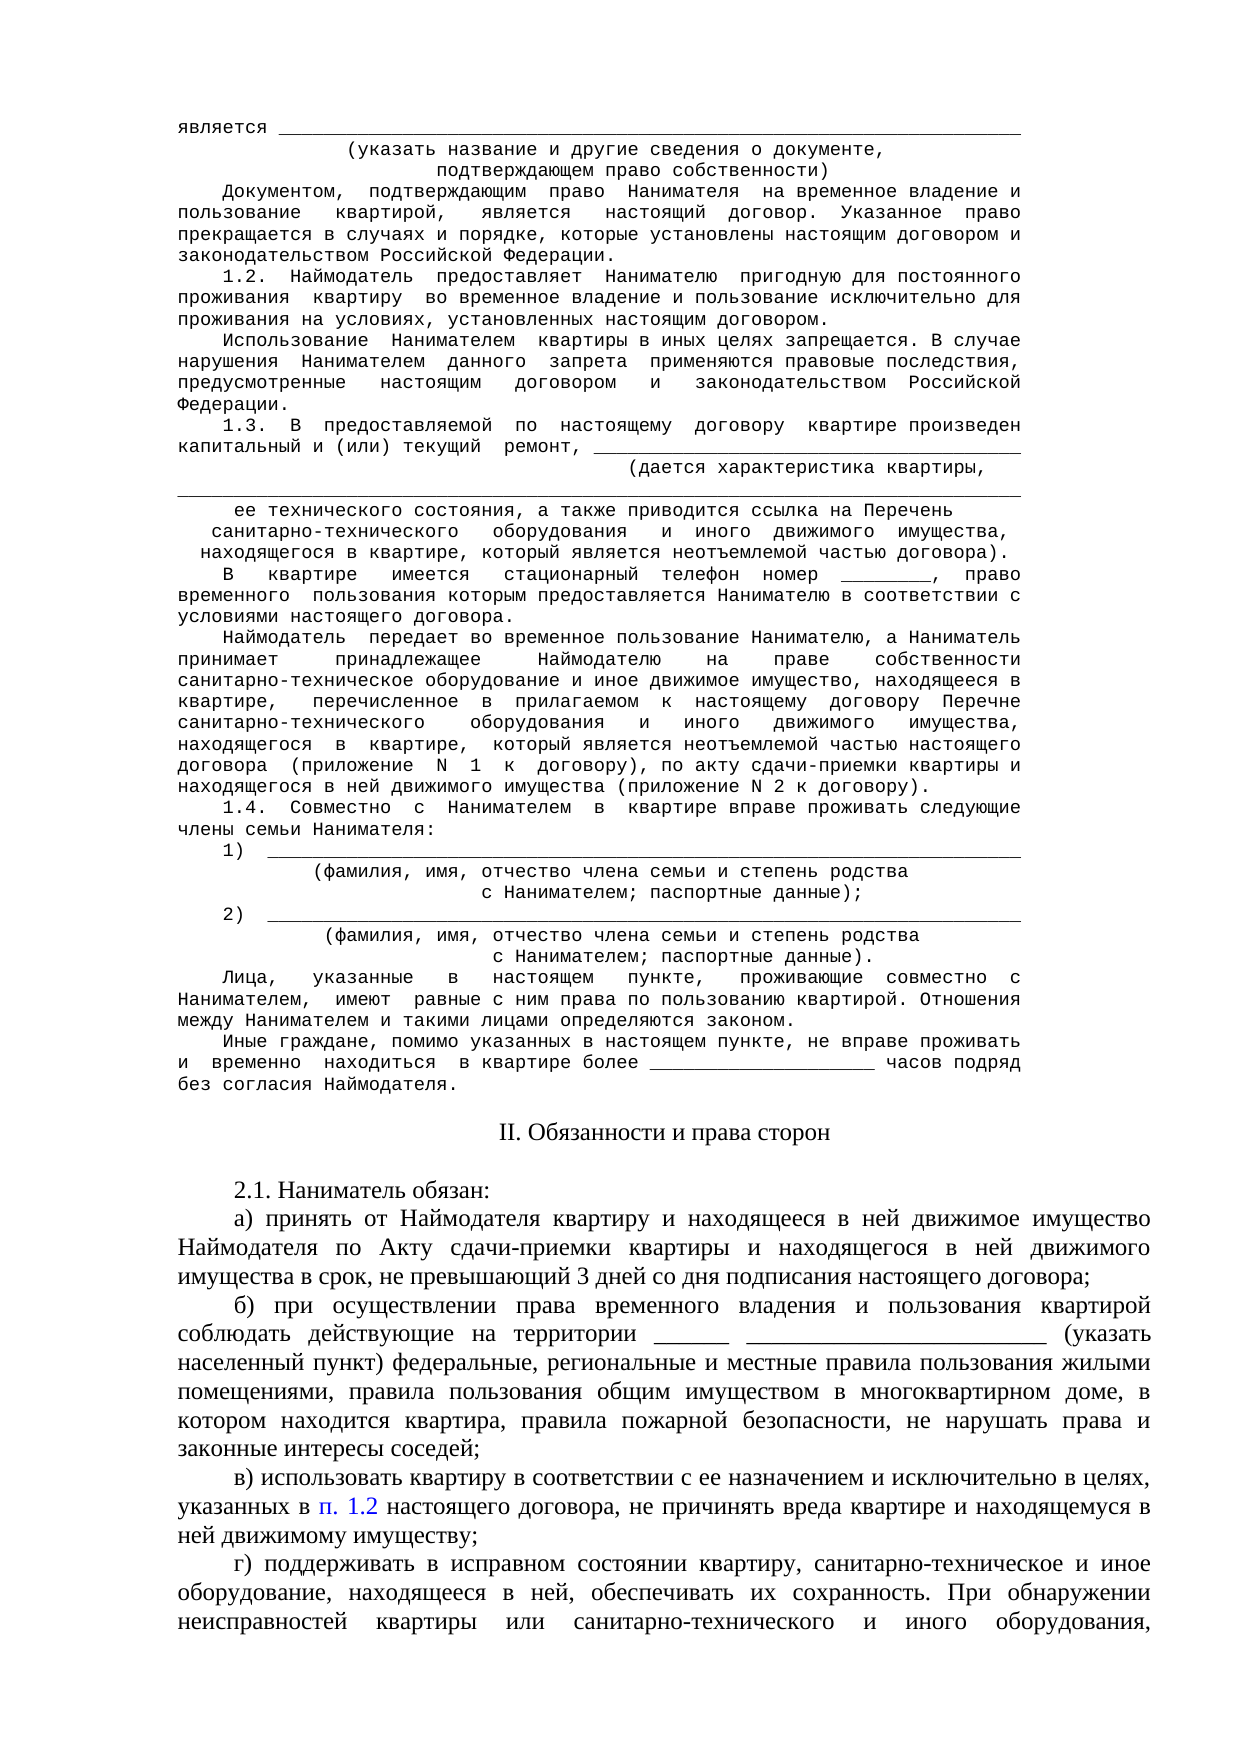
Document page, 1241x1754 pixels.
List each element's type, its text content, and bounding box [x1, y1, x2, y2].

text капитальный и (или) текущий ремонт, ______________________________________ [177, 437, 1152, 458]
text условиями настоящего договора. [177, 607, 1152, 628]
text (фамилия, имя, отчество члена семьи и степень родства [177, 862, 1152, 883]
text 1.4. Совместно с Нанимателем в квартире вправе проживать следующие [177, 798, 1152, 819]
text между Нанимателем и такими лицами определяются законом. [177, 1011, 1152, 1032]
text Использование Нанимателем квартиры в иных целях запрещается. В случае [177, 331, 1152, 352]
text является __________________________________________________________________ [177, 118, 1152, 139]
text с Нанимателем; паспортные данные); [177, 883, 1152, 904]
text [177, 1548, 1152, 1635]
text (указать название и другие сведения о документе, [177, 139, 1152, 161]
text б) при осуществлении права временного владения и пользования квартирой соблюдать действующие на территории ______ ________________________ (указать населенный пункт) федеральные, региональные и местные правила пользования жилыми помещениями, правила пользования общим имуществом в многоквартирном доме, в котором находится квартира, правила пожарной безопасности, не нарушать права и законные интересы соседей; [177, 1290, 1152, 1462]
text санитарно-технического оборудования и иного движимого имущества, [177, 713, 1152, 734]
text Нанимателем, имеют равные с ним права по пользованию квартирой. Отношения [177, 989, 1152, 1011]
text временного пользования которым предоставляется Нанимателю в соответствии с [177, 586, 1152, 607]
text предусмотренные настоящим договором и законодательством Российской [177, 373, 1152, 394]
text Иные граждане, помимо указанных в настоящем пункте, не вправе проживать [177, 1032, 1152, 1053]
text подтверждающем право собственности) [177, 161, 1152, 182]
text находящегося в квартире, который является неотъемлемой частью договора). [177, 543, 1152, 564]
text и временно находиться в квартире более ____________________ часов подряд [177, 1053, 1152, 1074]
text 2) ___________________________________________________________________ [177, 904, 1152, 926]
text без согласия Наймодателя. [177, 1074, 1152, 1096]
text 1.3. В предоставляемой по настоящему договору квартире произведен [177, 416, 1152, 437]
text законодательством Российской Федерации. [177, 246, 1152, 267]
text а) принять от Наймодателя квартиру и находящееся в ней движимое имущество Наймодателя по Акту сдачи-приемки квартиры и находящегося в ней движимого имущества в срок, не превышающий 3 дней со дня подписания настоящего договора; [177, 1203, 1152, 1290]
text в) использовать квартиру в соответствии с ее назначением и исключительно в целях, указанных в п. 1.2 настоящего договора, не причинять вреда квартире и находящемуся в ней движимому имуществу; [177, 1462, 1152, 1548]
text проживания на условиях, установленных настоящим договором. [177, 309, 1152, 331]
text (дается характеристика квартиры, [177, 458, 1152, 479]
text 2.1. Наниматель обязан: [177, 1175, 1152, 1203]
text проживания квартиру во временное владение и пользование исключительно для [177, 288, 1152, 309]
text Лица, указанные в настоящем пункте, проживающие совместно с [177, 968, 1152, 989]
text 1.2. Наймодатель предоставляет Нанимателю пригодную для постоянного [177, 267, 1152, 288]
text принимает принадлежащее Наймодателю на праве собственности [177, 649, 1152, 671]
text Наймодатель передает во временное пользование Нанимателю, а Наниматель [177, 628, 1152, 649]
text санитарно-технического оборудования и иного движимого имущества, [177, 522, 1152, 543]
text пользование квартирой, является настоящий договор. Указанное право [177, 203, 1152, 224]
text прекращается в случаях и порядке, которые установлены настоящим договором и [177, 224, 1152, 246]
text находящегося в квартире, который является неотъемлемой частью настоящего [177, 734, 1152, 756]
text ___________________________________________________________________________ [177, 479, 1152, 501]
text квартире, перечисленное в прилагаемом к настоящему договору Перечне [177, 692, 1152, 713]
text Документом, подтверждающим право Нанимателя на временное владение и [177, 182, 1152, 203]
text находящегося в ней движимого имущества (приложение N 2 к договору). [177, 777, 1152, 798]
text члены семьи Нанимателя: [177, 819, 1152, 841]
text В квартире имеется стационарный телефон номер ________, право [177, 564, 1152, 586]
text (фамилия, имя, отчество члена семьи и степень родства [177, 926, 1152, 947]
text договора (приложение N 1 к договору), по акту сдачи-приемки квартиры и [177, 756, 1152, 777]
text Федерации. [177, 394, 1152, 416]
text санитарно-техническое оборудование и иное движимое имущество, находящееся в [177, 671, 1152, 692]
text II. Обязанности и права сторон [177, 1117, 1152, 1146]
text нарушения Нанимателем данного запрета применяются правовые последствия, [177, 352, 1152, 373]
text ее технического состояния, а также приводится ссылка на Перечень [177, 501, 1152, 522]
text 1) ___________________________________________________________________ [177, 841, 1152, 862]
text с Нанимателем; паспортные данные). [177, 947, 1152, 968]
